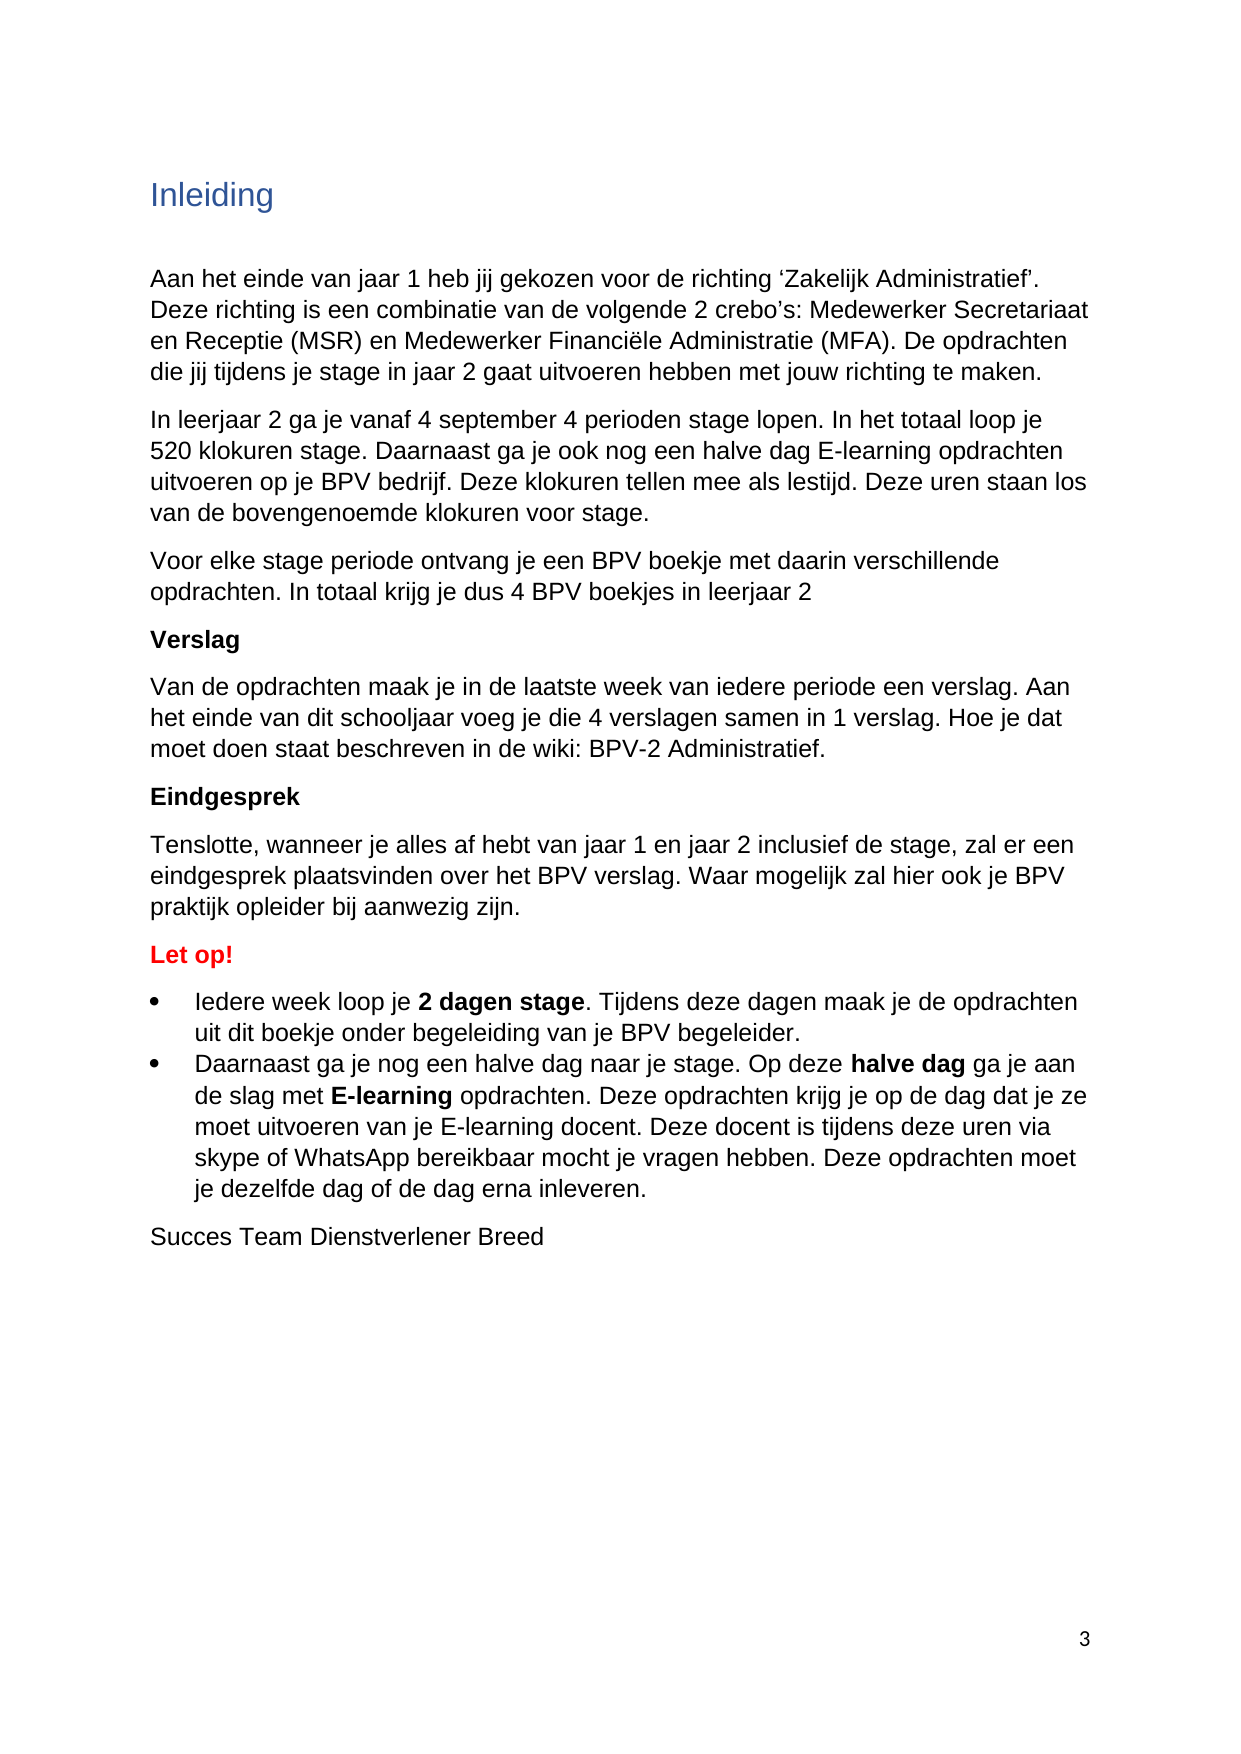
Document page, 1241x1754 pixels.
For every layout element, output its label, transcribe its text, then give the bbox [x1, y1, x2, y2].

list Iedere week loop je 2 dagen stage. Tijdens deze dagen maak je de opdrachten uit dit boekje onder begeleiding van je BPV begeleider. [150, 987, 1090, 1047]
text Van de opdrachten maak je in de laatste week van iedere periode een verslag. Aan het einde van dit schooljaar voeg je die 4 verslagen samen in 1 verslag. Hoe je dat moet doen staat beschreven in de wiki: BPV-2 Administratief. [150, 672, 1090, 763]
text Tenslotte, wanneer je alles af hebt van jaar 1 en jaar 2 inclusief de stage, zal er een eindgesprek plaatsvinden over het BPV verslag. Waar mogelijk zal hier ook je BPV praktijk opleider bij aanwezig zijn. [150, 830, 1090, 921]
text Let op! [150, 939, 1090, 968]
text Voor elke stage periode ontvang je een BPV boekje met daarin verschillende opdrachten. In totaal krijg je dus 4 BPV boekjes in leerjaar 2 [150, 546, 1090, 606]
text Succes Team Dienstverlener Breed [150, 1221, 1090, 1250]
text Aan het einde van jaar 1 heb jij gekozen voor de richting ‘Zakelijk Administratief’. Deze richting is een combinatie van de volgende 2 crebo’s: Medewerker Secretariaat en Receptie (MSR) en Medewerker Financiële Administratie (MFA). De opdrachten die jij tijdens je stage in jaar 2 gaat uitvoeren hebben met jouw richting te maken. [150, 264, 1090, 386]
text Eindgesprek [150, 782, 1090, 811]
text Verslag [150, 624, 1090, 653]
subtitle Inleiding [150, 175, 1090, 213]
list Daarnaast ga je nog een halve dag naar je stage. Op deze halve dag ga je aan de slag met E-learning opdrachten. Deze opdrachten krijg je op de dag dat je ze moet uitvoeren van je E-learning docent. Deze docent is tijdens deze uren via skype of WhatsApp bereikbaar mocht je vragen hebben. Deze opdrachten moet je dezelfde dag of de dag erna inleveren. [150, 1049, 1090, 1202]
text In leerjaar 2 ga je vanaf 4 september 4 perioden stage lopen. In het totaal loop je 520 klokuren stage. Daarnaast ga je ook nog een halve dag E-learning opdrachten uitvoeren op je BPV bedrijf. Deze klokuren tellen mee als lestijd. Deze uren staan los van de bovengenoemde klokuren voor stage. [150, 405, 1090, 527]
